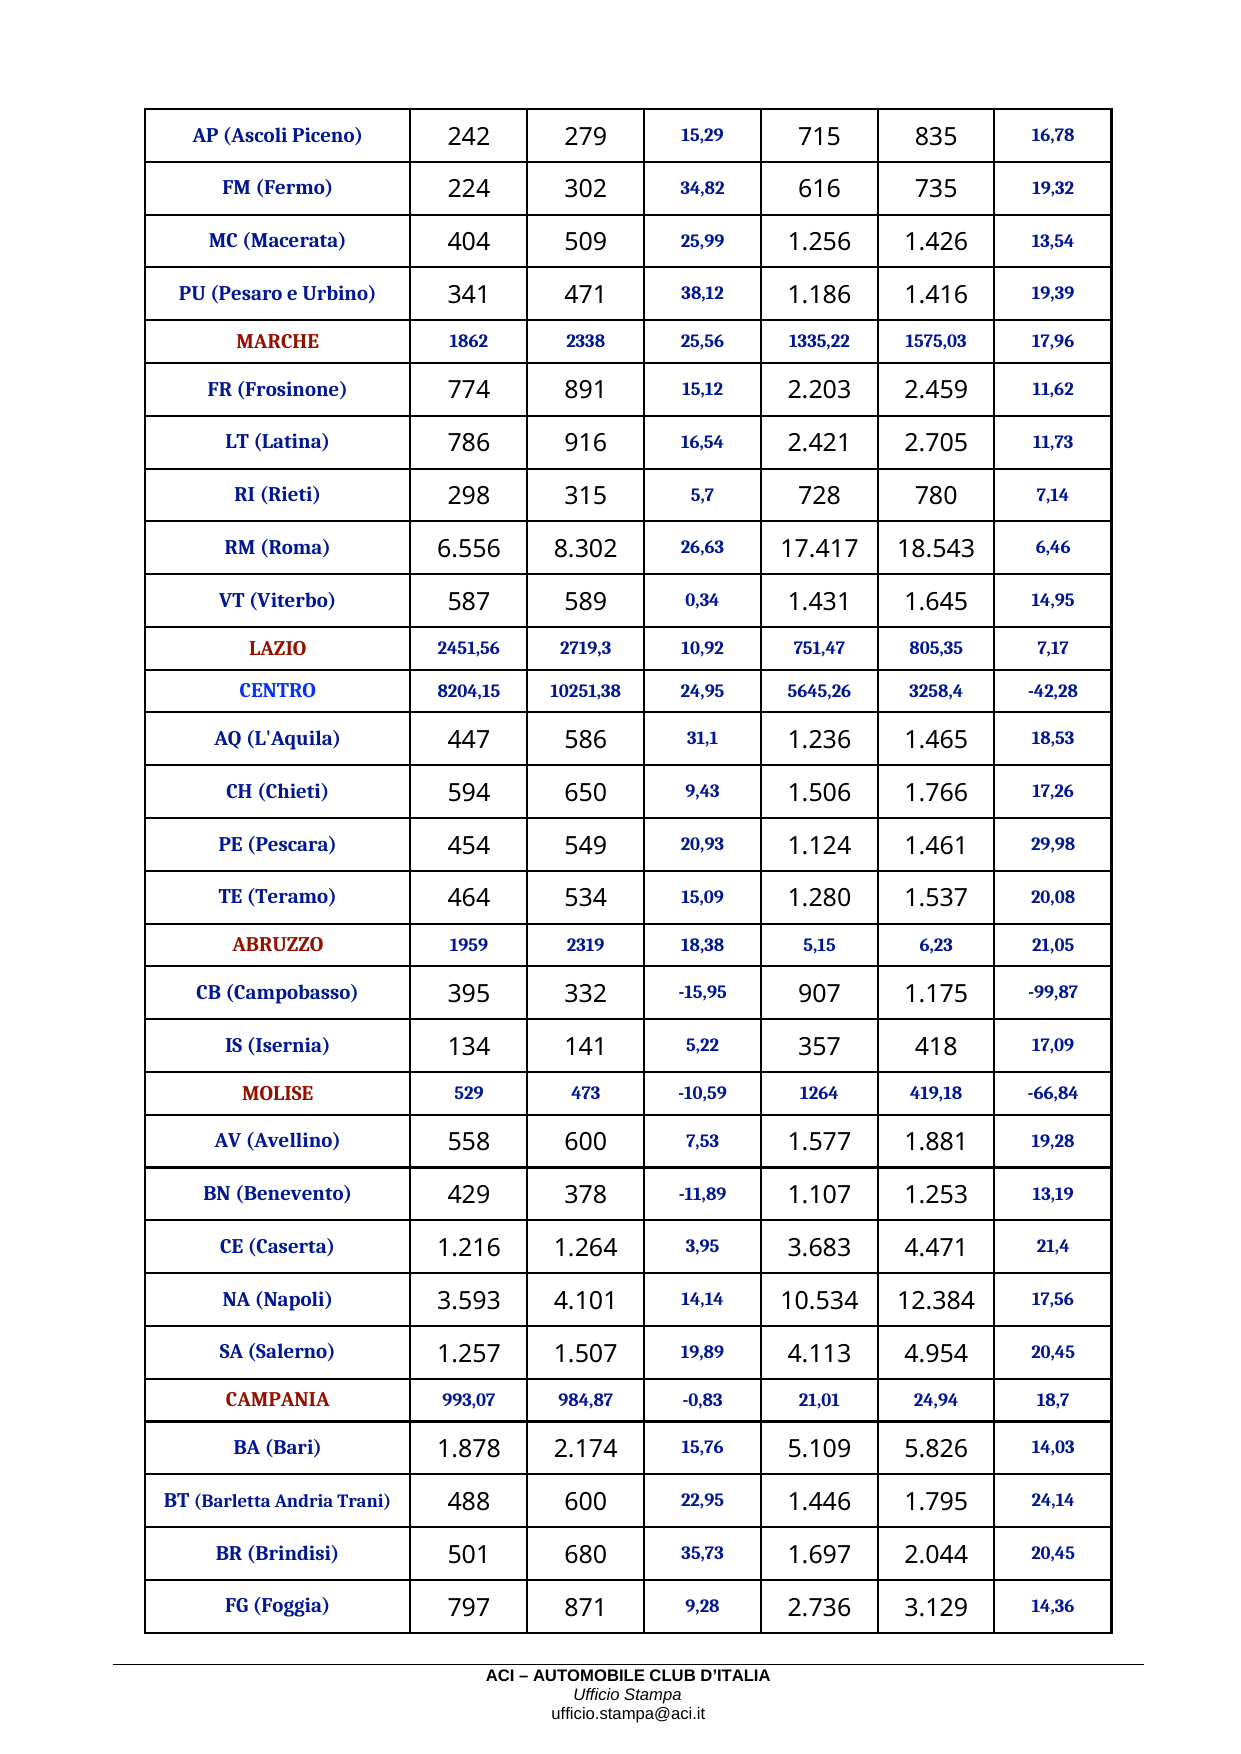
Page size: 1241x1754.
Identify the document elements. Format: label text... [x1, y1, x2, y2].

table_cell 6.597 [879, 321, 993, 362]
table_cell 650 [528, 766, 643, 817]
table_cell 14,0 [995, 1423, 1110, 1473]
table_cell 5,3 [645, 1020, 760, 1071]
table_cell 242 [411, 110, 526, 161]
table_cell CB (Campobasso) [146, 967, 409, 1018]
table_cell 600 [528, 1116, 643, 1166]
table_cell 5.146 [762, 925, 877, 965]
table_cell 728 [762, 470, 877, 520]
table_cell 587 [411, 575, 526, 626]
table_cell 378 [528, 1169, 643, 1219]
table_cell 2.736 [762, 1581, 877, 1632]
table_cell 586 [528, 713, 643, 764]
table_cell 224 [411, 163, 526, 213]
table_cell 594 [411, 766, 526, 817]
table_cell 4.113 [762, 1327, 877, 1378]
table_cell 473 [528, 1073, 643, 1113]
table_cell 17.417 [762, 522, 877, 573]
table_cell 18.543 [879, 522, 993, 573]
table_cell 1.175 [879, 967, 993, 1018]
table_cell 1.256 [762, 216, 877, 266]
table_cell 17,6 [995, 1274, 1110, 1325]
table_cell 735 [879, 163, 993, 213]
table_cell 1.697 [762, 1528, 877, 1579]
table_cell NA (Napoli) [146, 1274, 409, 1325]
table_cell 7.851 [528, 1380, 643, 1420]
table_cell 774 [411, 364, 526, 414]
table_cell AP (Ascoli Piceno) [146, 110, 409, 161]
table_cell 15,8 [645, 1423, 760, 1473]
table_cell 19,3 [995, 163, 1110, 213]
table_cell 1.264 [528, 1221, 643, 1272]
table_cell 1.124 [762, 819, 877, 870]
table_cell 15,0 [995, 575, 1110, 626]
table_cell 279 [528, 110, 643, 161]
table_cell 2.459 [879, 364, 993, 414]
table_cell 1.236 [762, 713, 877, 764]
table_cell IS (Isernia) [146, 1020, 409, 1071]
table_cell 1.645 [879, 575, 993, 626]
table_cell 1.253 [879, 1169, 993, 1219]
table_cell 1.959 [411, 925, 526, 965]
table_cell 2.203 [762, 364, 877, 414]
table_cell 38,2 [645, 268, 760, 319]
table_cell RI (Rieti) [146, 470, 409, 520]
table_cell 5.109 [762, 1423, 877, 1473]
table_cell 19,4 [995, 268, 1110, 319]
table_cell 16,5 [645, 417, 760, 467]
table_cell 18,5 [995, 713, 1110, 764]
table_cell 17,3 [995, 766, 1110, 817]
table_cell 21.014 [762, 1380, 877, 1420]
table_cell SA (Salerno) [146, 1327, 409, 1378]
table_cell 5.826 [879, 1423, 993, 1473]
table_cell 2.174 [528, 1423, 643, 1473]
table_cell 715 [762, 110, 877, 161]
table_cell 1.507 [528, 1327, 643, 1378]
table_cell 19,3 [995, 1116, 1110, 1166]
table_cell 6,5 [995, 522, 1110, 573]
table_cell FM (Fermo) [146, 163, 409, 213]
table_cell 1.446 [762, 1475, 877, 1526]
table_cell BN (Benevento) [146, 1169, 409, 1219]
table_cell 19,9 [645, 1327, 760, 1378]
table_cell 25,6 [645, 321, 760, 362]
table_cell 1.506 [762, 766, 877, 817]
table_cell 1.216 [411, 1221, 526, 1272]
table_cell 395 [411, 967, 526, 1018]
table_cell 558 [411, 1116, 526, 1166]
table_cell 471 [528, 268, 643, 319]
table_cell 780 [879, 470, 993, 520]
table_cell 141 [528, 1020, 643, 1071]
table_cell 14,2 [645, 1274, 760, 1325]
table_cell 24.943 [879, 1380, 993, 1420]
table_cell 4,0 [645, 1221, 760, 1272]
table_cell 332 [528, 967, 643, 1018]
table_cell 1.257 [411, 1327, 526, 1378]
table_cell LAZIO [146, 628, 409, 668]
table_cell 5.551 [762, 321, 877, 362]
table_cell PE (Pescara) [146, 819, 409, 870]
table_cell 797 [411, 1581, 526, 1632]
table_cell 15,4 [645, 110, 760, 161]
table_cell 5,8 [645, 470, 760, 520]
table_cell 7,4 [645, 1116, 760, 1166]
table_cell 134 [411, 1020, 526, 1071]
table_cell 7.053 [411, 1380, 526, 1420]
table_cell MC (Macerata) [146, 216, 409, 266]
table_cell 3.683 [762, 1221, 877, 1272]
table_cell 53.606 [879, 671, 993, 711]
table_cell 17.342 [411, 671, 526, 711]
table_cell 9.001 [411, 628, 526, 668]
table_cell 315 [528, 470, 643, 520]
table_cell 600 [528, 1475, 643, 1526]
table_cell 13,1 [995, 1169, 1110, 1219]
table_cell 20,5 [995, 1327, 1110, 1378]
table_cell 12,0 [995, 671, 1110, 711]
table_cell 26.133 [879, 628, 993, 668]
table_cell MOLISE [146, 1073, 409, 1113]
table_cell 1.431 [762, 575, 877, 626]
table_cell 2.044 [879, 1528, 993, 1579]
table_cell 589 [528, 575, 643, 626]
table_cell -15,9 [645, 967, 760, 1018]
table_cell 20,4 [995, 1528, 1110, 1579]
table_cell BT (Barletta Andria Trani) [146, 1475, 409, 1526]
table_cell 18,7 [995, 1380, 1110, 1420]
table_cell 464 [411, 872, 526, 922]
table_cell 15,1 [645, 364, 760, 414]
table_cell 509 [528, 216, 643, 266]
table_cell 9,3 [645, 1581, 760, 1632]
table_cell 871 [528, 1581, 643, 1632]
table_cell 8,0 [995, 628, 1110, 668]
table_cell 1.280 [762, 872, 877, 922]
table_cell 488 [411, 1475, 526, 1526]
table_cell 1.878 [411, 1423, 526, 1473]
table_cell 1.186 [762, 268, 877, 319]
table_cell 26,0 [995, 1073, 1110, 1113]
table_cell 3.593 [411, 1274, 526, 1325]
table_cell 22,4 [645, 628, 760, 668]
table_cell 8.302 [528, 522, 643, 573]
table_cell -10,5 [645, 1073, 760, 1113]
table_cell 1.416 [879, 268, 993, 319]
table_cell 17,0 [995, 1020, 1110, 1071]
table_cell 1.426 [879, 216, 993, 266]
table_cell 447 [411, 713, 526, 764]
table_cell 454 [411, 819, 526, 870]
table_cell 7,1 [995, 470, 1110, 520]
table_cell 680 [528, 1528, 643, 1579]
table_cell CH (Chieti) [146, 766, 409, 817]
table_cell 534 [528, 872, 643, 922]
table_cell 21,4 [995, 1221, 1110, 1272]
table_cell 29,6 [995, 967, 1110, 1018]
table_cell 10.534 [762, 1274, 877, 1325]
table_cell 31,2 [645, 713, 760, 764]
table_cell 11,3 [645, 1380, 760, 1420]
table_cell TE (Teramo) [146, 872, 409, 922]
table_cell 1.461 [879, 819, 993, 870]
table_cell 14,4 [995, 1581, 1110, 1632]
table_cell 298 [411, 470, 526, 520]
table_cell CE (Caserta) [146, 1221, 409, 1272]
table_cell 1.465 [879, 713, 993, 764]
table_cell 1.593 [879, 1073, 993, 1113]
table_cell 357 [762, 1020, 877, 1071]
table_cell 24.200 [762, 628, 877, 668]
table_cell 26,6 [645, 522, 760, 573]
table_cell 22,8 [645, 1475, 760, 1526]
table_cell FR (Frosinone) [146, 364, 409, 414]
table_cell 302 [528, 163, 643, 213]
table_cell 1.795 [879, 1475, 993, 1526]
table_cell 18,4 [645, 925, 760, 965]
table_cell RM (Roma) [146, 522, 409, 573]
table_cell CAMPANIA [146, 1380, 409, 1420]
table_cell 501 [411, 1528, 526, 1579]
table_cell 21,0 [645, 819, 760, 870]
table_cell 1.881 [879, 1116, 993, 1166]
table_cell 529 [411, 1073, 526, 1113]
table_cell 786 [411, 417, 526, 467]
table_cell 404 [411, 216, 526, 266]
table_cell 6.229 [879, 925, 993, 965]
table_cell 24,2 [995, 1475, 1110, 1526]
table_cell 2.421 [762, 417, 877, 467]
table_cell 30,4 [645, 671, 760, 711]
table_cell 418 [879, 1020, 993, 1071]
table_cell BA (Bari) [146, 1423, 409, 1473]
table_cell 47.860 [762, 671, 877, 711]
table_cell 835 [879, 110, 993, 161]
table_cell 6.556 [411, 522, 526, 573]
table_cell 30,0 [995, 819, 1110, 870]
table_cell 4.954 [879, 1327, 993, 1378]
table_cell 11.013 [528, 628, 643, 668]
table_cell 0,4 [645, 575, 760, 626]
table_cell 3.129 [879, 1581, 993, 1632]
table_cell 429 [411, 1169, 526, 1219]
table_cell 1.577 [762, 1116, 877, 1166]
table_cell 2.705 [879, 417, 993, 467]
table_cell 916 [528, 417, 643, 467]
table_cell ABRUZZO [146, 925, 409, 965]
table_cell LT (Latina) [146, 417, 409, 467]
table_cell 2.339 [528, 321, 643, 362]
table_cell 1.264 [762, 1073, 877, 1113]
table_cell 34,9 [645, 163, 760, 213]
table_cell 341 [411, 268, 526, 319]
table_cell AQ (L'Aquila) [146, 713, 409, 764]
table_cell 11,6 [995, 364, 1110, 414]
table_cell 549 [528, 819, 643, 870]
table_cell 1.107 [762, 1169, 877, 1219]
table_cell 15,2 [645, 872, 760, 922]
table_cell 1.862 [411, 321, 526, 362]
table_cell 22.619 [528, 671, 643, 711]
table_cell CENTRO [146, 671, 409, 711]
table_cell FG (Foggia) [146, 1581, 409, 1632]
table_cell 11,7 [995, 417, 1110, 467]
table_cell 616 [762, 163, 877, 213]
table_cell 26,1 [645, 216, 760, 266]
table_cell 4.471 [879, 1221, 993, 1272]
table_cell 1.537 [879, 872, 993, 922]
table_cell 907 [762, 967, 877, 1018]
table_cell 18,8 [995, 321, 1110, 362]
table_cell 35,6 [645, 1528, 760, 1579]
table_cell 21,0 [995, 925, 1110, 965]
table_cell BR (Brindisi) [146, 1528, 409, 1579]
table_cell 2.320 [528, 925, 643, 965]
table_cell VT (Viterbo) [146, 575, 409, 626]
table_cell 12.384 [879, 1274, 993, 1325]
table_cell 16,8 [995, 110, 1110, 161]
table_cell 20,1 [995, 872, 1110, 922]
table_cell 1.766 [879, 766, 993, 817]
table_cell 13,5 [995, 216, 1110, 266]
table_cell 4.101 [528, 1274, 643, 1325]
table_cell PU (Pesaro e Urbino) [146, 268, 409, 319]
table_cell 891 [528, 364, 643, 414]
table_cell MARCHE [146, 321, 409, 362]
table_cell 9,4 [645, 766, 760, 817]
table_cell -11,8 [645, 1169, 760, 1219]
table_cell AV (Avellino) [146, 1116, 409, 1166]
